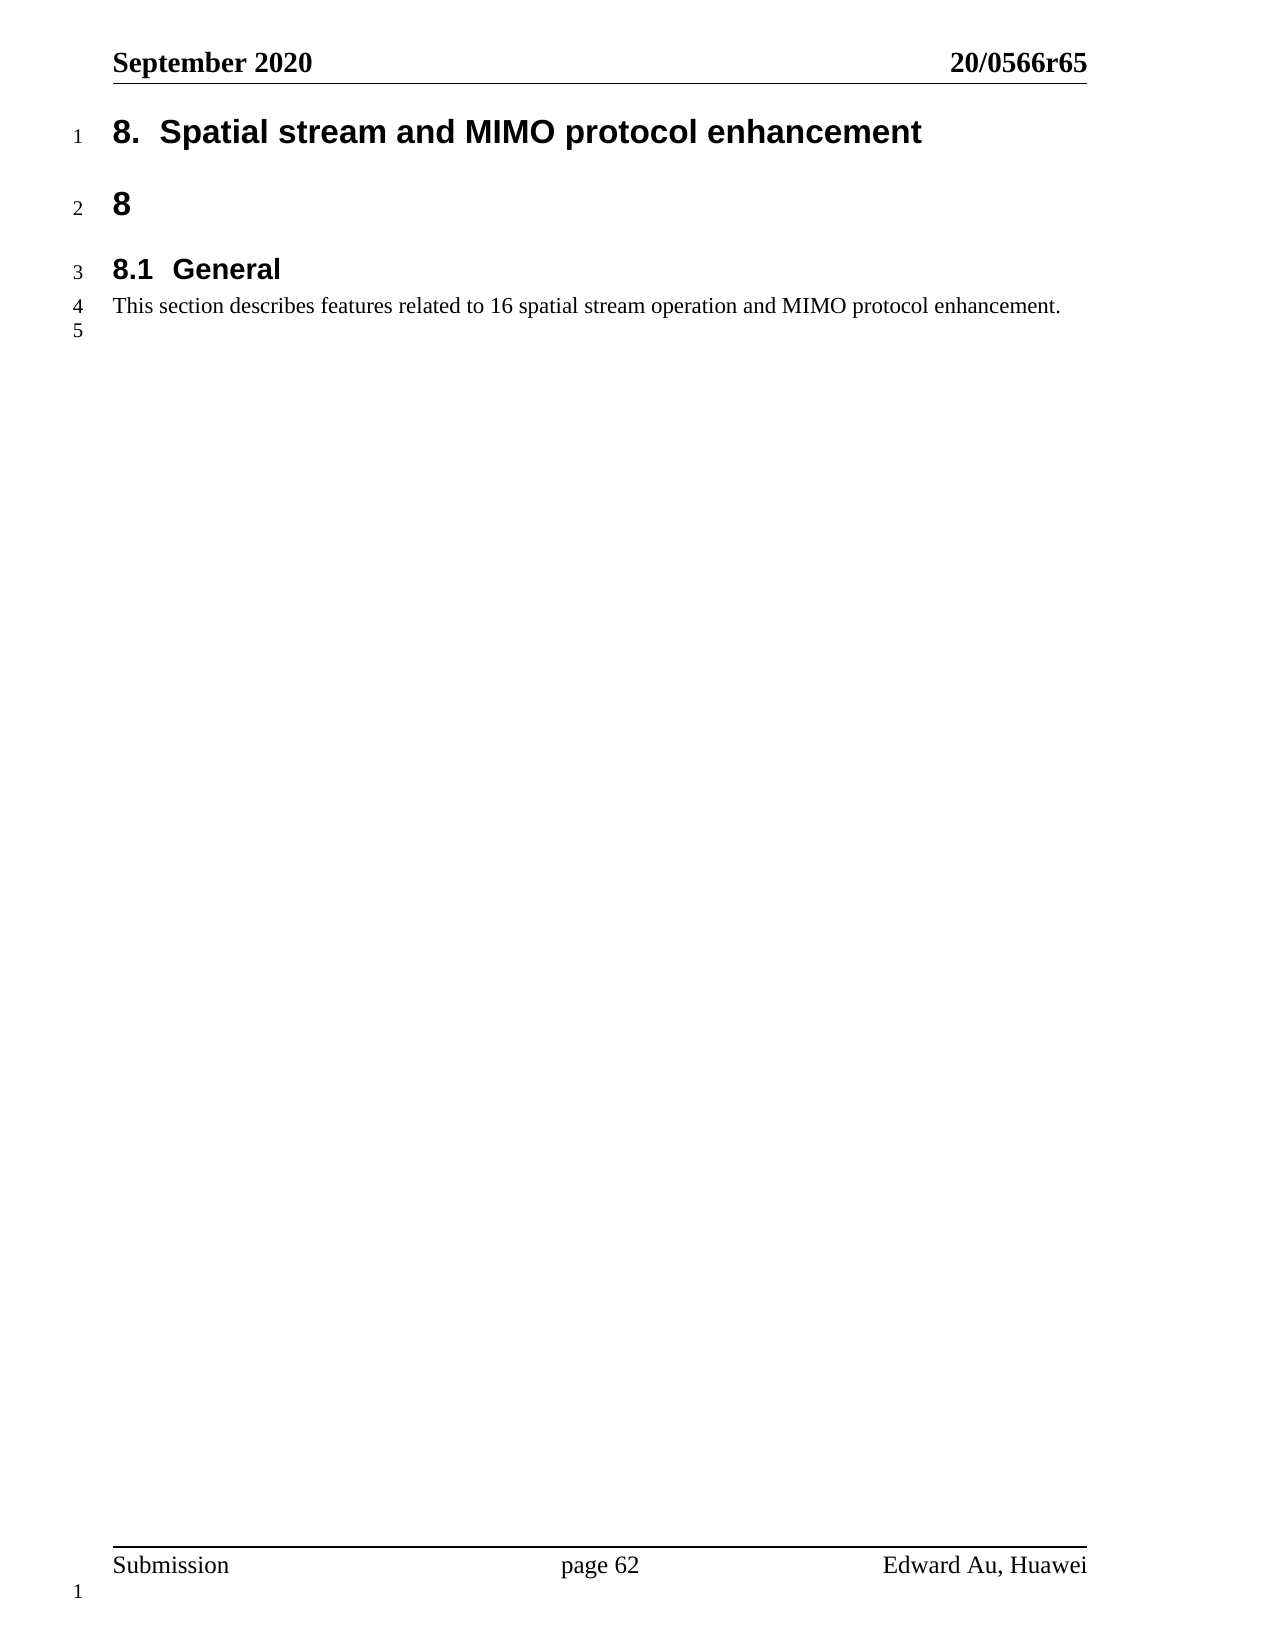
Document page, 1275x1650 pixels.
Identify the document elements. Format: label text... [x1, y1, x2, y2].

text This section describes features related to 16 spatial stream operation and MIMO protocol enhancement. [112, 292, 1087, 318]
subtitle Spatial stream and MIMO protocol enhancement [112, 112, 1087, 151]
subtitle General [112, 252, 1087, 285]
